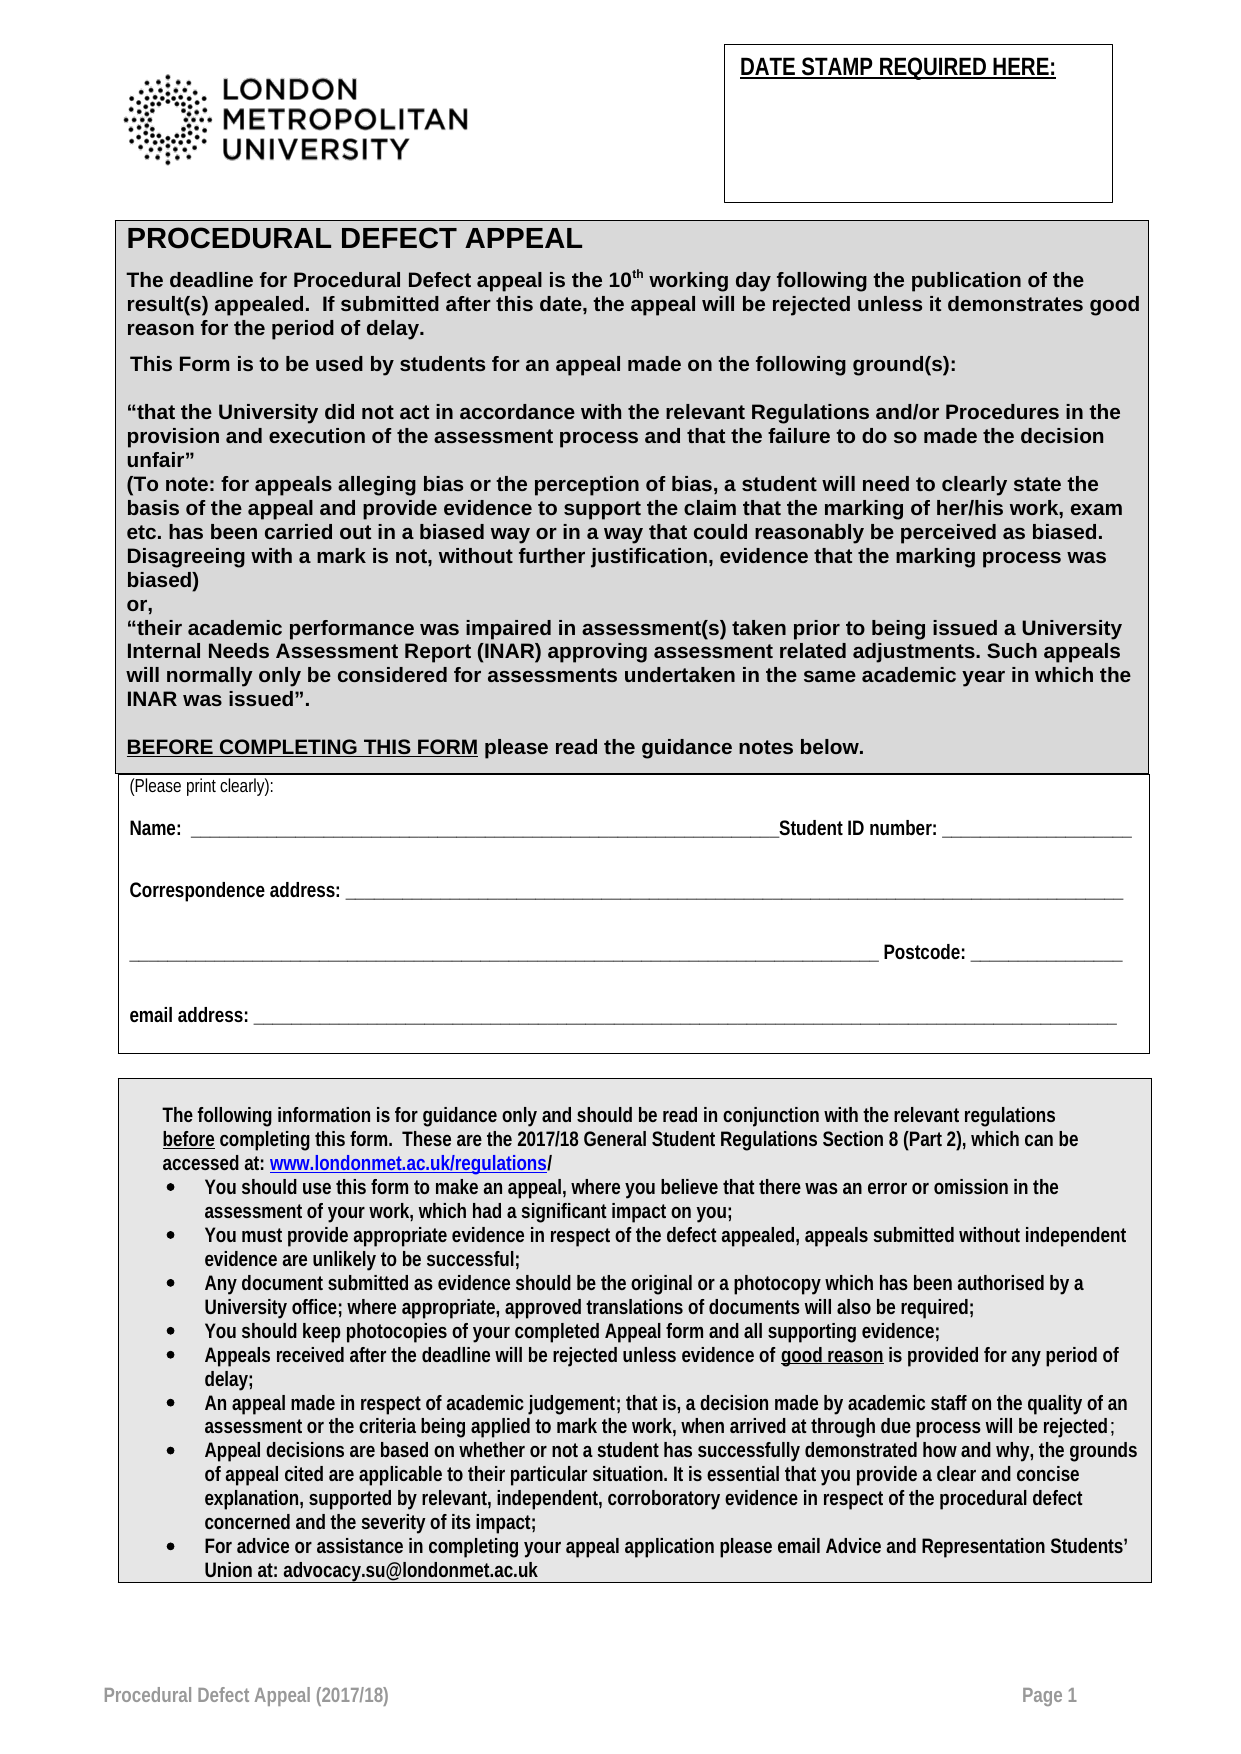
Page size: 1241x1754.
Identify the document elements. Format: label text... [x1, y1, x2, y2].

table_header PROCEDURAL DEFECT APPEAL The deadline for Procedural Defect appeal is the 10th working day following the publication of the result(s) appealed. If submitted after this date, the appeal will be rejected unless it demonstrates good reason for the period of delay. This Form is to be used by students for an appeal made on the following ground(s): “that the University did not act in accordance with the relevant Regulations and/or Procedures in the provision and execution of the assessment process and that the failure to do so made the decision unfair” (To note: for appeals alleging bias or the perception of bias, a student will need to clearly state the basis of the appeal and provide evidence to support the claim that the marking of her/his work, exam etc. has been carried out in a biased way or in a way that could reasonably be perceived as biased. Disagreeing with a mark is not, without further justification, evidence that the marking process was biased) or, “their academic performance was impaired in assessment(s) taken prior to being issued a University Internal Needs Assessment Report (INAR) approving assessment related adjustments. Such appeals will normally only be considered for assessments undertaken in the same academic year in which the INAR was issued”. BEFORE COMPLETING THIS FORM please read the guidance notes below. [116, 221, 1148, 773]
table_header The following information is for guidance only and should be read in conjunction with the relevant regulations before completing this form. These are the 2017/18 General Student Regulations Section 8 (Part 2), which can be accessed at: www.londonmet.ac.uk/regulations/ You should use this form to make an appeal, where you believe that there was an error or omission in the assessment of your work, which had a significant impact on you; You must provide appropriate evidence in respect of the defect appealed, appeals submitted without independent evidence are unlikely to be successful; Any document submitted as evidence should be the original or a photocopy which has been authorised by a University office; where appropriate, approved translations of documents will also be required; You should keep photocopies of your completed Appeal form and all supporting evidence; Appeals received after the deadline will be rejected unless evidence of good reason is provided for any period of delay; An appeal made in respect of academic judgement; that is, a decision made by academic staff on the quality of an assessment or the criteria being applied to mark the work, when arrived at through due process will be rejected; Appeal decisions are based on whether or not a student has successfully demonstrated how and why, the grounds of appeal cited are applicable to their particular situation. It is essential that you provide a clear and concise explanation, supported by relevant, independent, corroboratory evidence in respect of the procedural defect concerned and the severity of its impact; For advice or assistance in completing your appeal application please email Advice and Representation Students’ Union at: advocacy.su@londonmet.ac.uk [119, 1079, 1151, 1582]
table_header (Please print clearly): Name: ______________________________________________________________Student ID number: ____________________ Correspondence address: __________________________________________________________________________________ _______________________________________________________________________________ Postcode: ________________ email address: ___________________________________________________________________________________________ [119, 775, 1149, 1053]
picture [118, 65, 473, 173]
